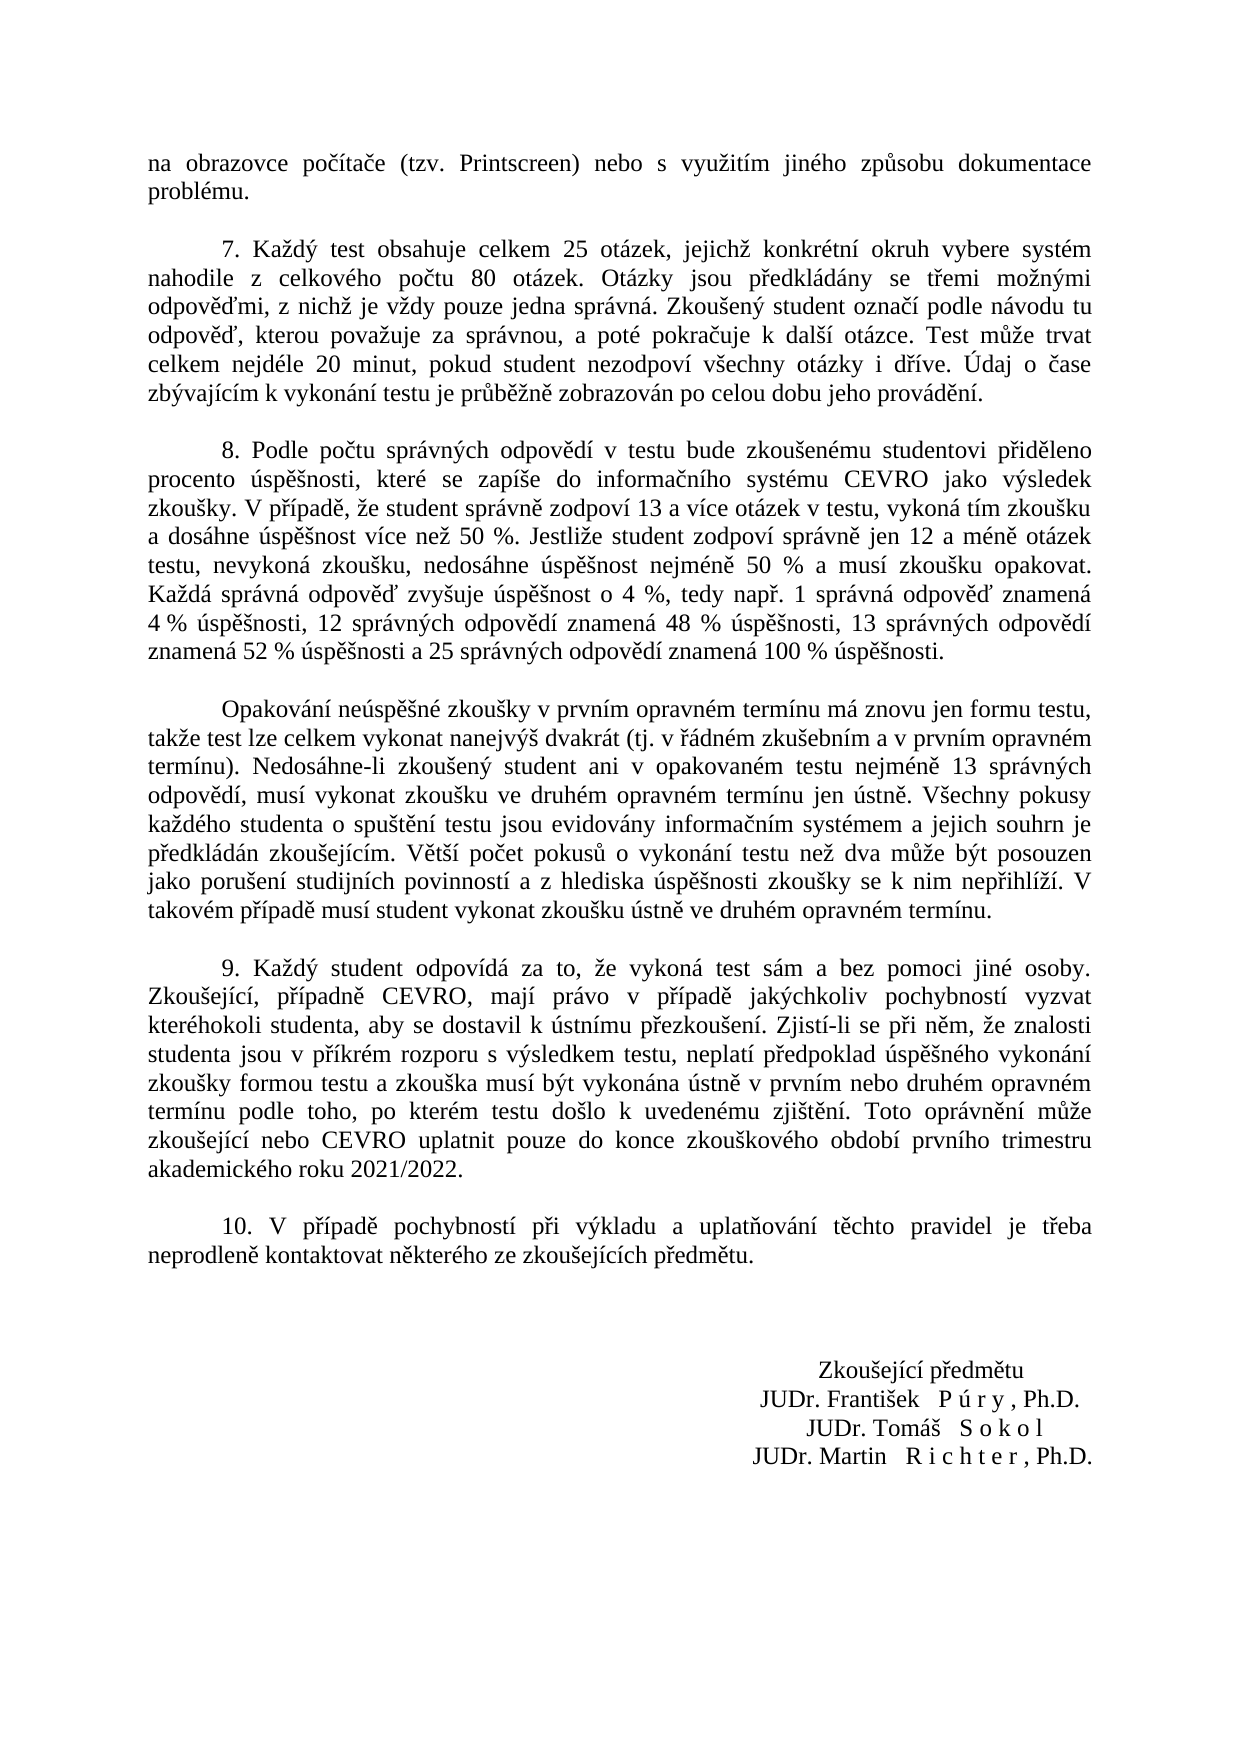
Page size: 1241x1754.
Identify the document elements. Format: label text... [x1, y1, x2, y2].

text 10. V případě pochybností při výkladu a uplatňování těchto pravidel je třeba neprodleně kontaktovat některého ze zkoušejících předmětu. [148, 1211, 1093, 1269]
text 7. Každý test obsahuje celkem 25 otázek, jejichž konkrétní okruh vybere systém nahodile z celkového počtu 80 otázek. Otázky jsou předkládány se třemi možnými odpověďmi, z nichž je vždy pouze jedna správná. Zkoušený student označí podle návodu tu odpověď, kterou považuje za správnou, a poté pokračuje k další otázce. Test může trvat celkem nejdéle 20 minut, pokud student nezodpoví všechny otázky i dříve. Údaj o čase zbývajícím k vykonání testu je průběžně zobrazován po celou dobu jeho provádění. [148, 234, 1093, 406]
text 9. Každý student odpovídá za to, že vykoná test sám a bez pomoci jiné osoby. Zkoušející, případně CEVRO, mají právo v případě jakýchkoliv pochybností vyzvat kteréhokoli studenta, aby se dostavil k ústnímu přezkoušení. Zjistí-li se při něm, že znalosti studenta jsou v příkrém rozporu s výsledkem testu, neplatí předpoklad úspěšného vykonání zkoušky formou testu a zkouška musí být vykonána ústně v prvním nebo druhém opravném termínu podle toho, po kterém testu došlo k uvedenému zjištění. Toto oprávnění může zkoušející nebo CEVRO uplatnit pouze do konce zkouškového období prvního trimestru akademického roku 2021/2022. [148, 953, 1093, 1183]
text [148, 148, 1093, 205]
text Zkoušející předmětu [148, 1355, 1093, 1384]
text JUDr. František P ú r y , Ph.D. [148, 1384, 1093, 1413]
text 8. Podle počtu správných odpovědí v testu bude zkoušenému studentovi přiděleno procento úspěšnosti, které se zapíše do informačního systému CEVRO jako výsledek zkoušky. V případě, že student správně zodpoví 13 a více otázek v testu, vykoná tím zkoušku a dosáhne úspěšnost více než 50 %. Jestliže student zodpoví správně jen 12 a méně otázek testu, nevykoná zkoušku, nedosáhne úspěšnost nejméně 50 % a musí zkoušku opakovat. Každá správná odpověď zvyšuje úspěšnost o 4 %, tedy např. 1 správná odpověď znamená 4 % úspěšnosti, 12 správných odpovědí znamená 48 % úspěšnosti, 13 správných odpovědí znamená 52 % úspěšnosti a 25 správných odpovědí znamená 100 % úspěšnosti. [148, 435, 1093, 665]
text JUDr. Martin R i c h t e r , Ph.D. [148, 1441, 1093, 1470]
text JUDr. Tomáš S o k o l [148, 1413, 1093, 1441]
text Opakování neúspěšné zkoušky v prvním opravném termínu má znovu jen formu testu, takže test lze celkem vykonat nanejvýš dvakrát (tj. v řádném zkušebním a v prvním opravném termínu). Nedosáhne-li zkoušený student ani v opakovaném testu nejméně 13 správných odpovědí, musí vykonat zkoušku ve druhém opravném termínu jen ústně. Všechny pokusy každého studenta o spuštění testu jsou evidovány informačním systémem a jejich souhrn je předkládán zkoušejícím. Větší počet pokusů o vykonání testu než dva může být posouzen jako porušení studijních povinností a z hlediska úspěšnosti zkoušky se k nim nepřihlíží. V takovém případě musí student vykonat zkoušku ústně ve druhém opravném termínu. [148, 694, 1093, 924]
